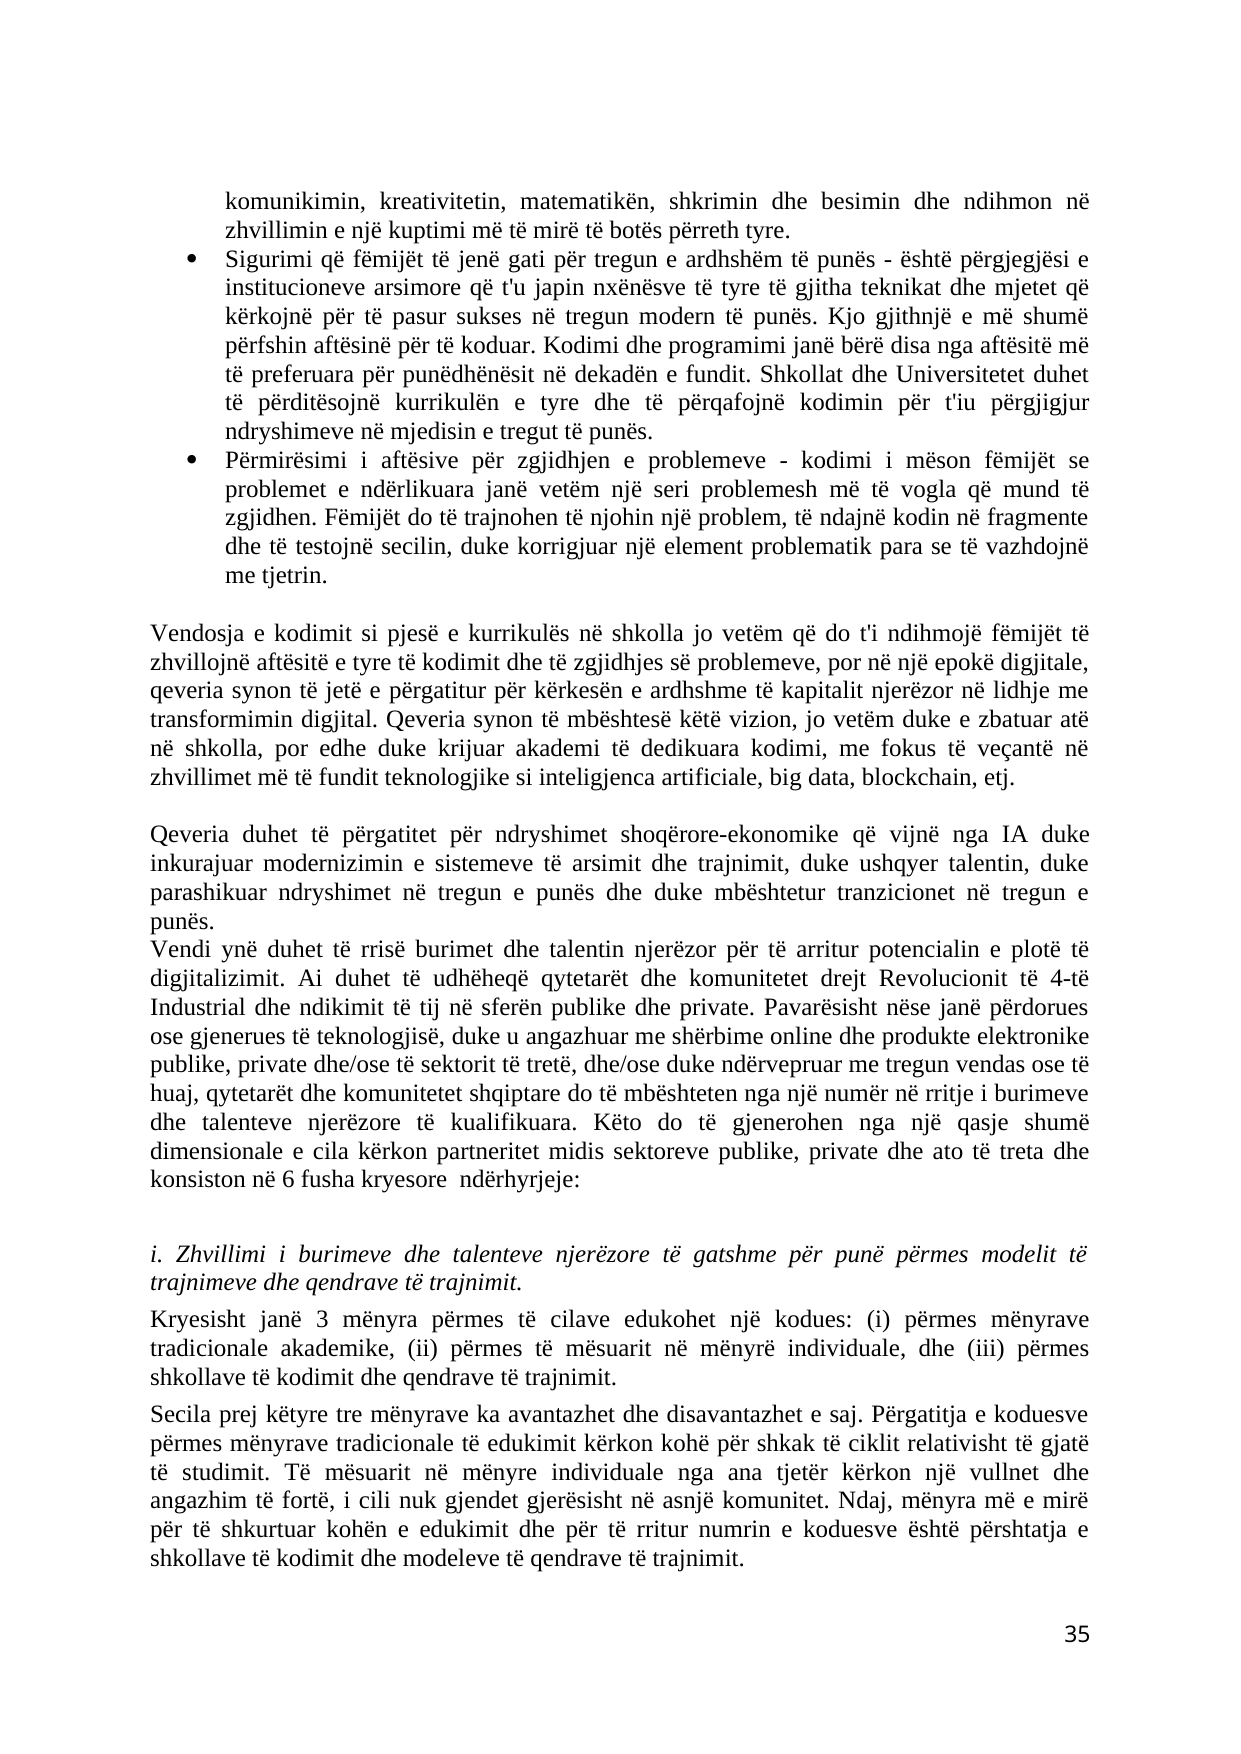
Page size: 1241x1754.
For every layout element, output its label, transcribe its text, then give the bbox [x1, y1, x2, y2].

text Vendi ynë duhet të rrisë burimet dhe talentin njerëzor për të arritur potencialin e plotë të digjitalizimit. Ai duhet të udhëheqë qytetarët dhe komunitetet drejt Revolucionit të 4-të Industrial dhe ndikimit të tij në sferën publike dhe private. Pavarësisht nëse janë përdorues ose gjenerues të teknologjisë, duke u angazhuar me shërbime online dhe produkte elektronike publike, private dhe/ose të sektorit të tretë, dhe/ose duke ndërvepruar me tregun vendas ose të huaj, qytetarët dhe komunitetet shqiptare do të mbështeten nga një numër në rritje i burimeve dhe talenteve njerëzore të kualifikuara. Këto do të gjenerohen nga një qasje shumë dimensionale e cila kërkon partneritet midis sektoreve publike, private dhe ato të treta dhe konsiston në 6 fusha kryesore ndërhyrjeje: [150, 993, 1090, 1252]
text Kryesisht janë 3 mënyra përmes të cilave edukohet një kodues: (i) përmes mënyrave tradicionale akademike, (ii) përmes të mësuarit në mënyrë individuale, dhe (iii) përmes shkollave të kodimit dhe qendrave të trajnimit. [150, 1363, 1090, 1449]
text Qeveria duhet të përgatitet për ndryshimet shoqërore-ekonomike që vijnë nga IA duke inkurajuar modernizimin e sistemeve të arsimit dhe trajnimit, duke ushqyer talentin, duke parashikuar ndryshimet në tregun e punës dhe duke mbështetur tranzicionet në tregun e punës. [150, 878, 1090, 993]
text i. Zhvillimi i burimeve dhe talenteve njerëzore të gatshme për punë përmes modelit të trajnimeve dhe qendrave të trajnimit. [150, 1297, 1090, 1354]
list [187, 186, 1090, 244]
text Vendosja e kodimit si pjesë e kurrikulës në shkolla jo vetëm që do t'i ndihmojë fëmijët të zhvillojnë aftësitë e tyre të kodimit dhe të zgjidhjes së problemeve, por në një epokë digjitale, qeveria synon të jetë e përgatitur për kërkesën e ardhshme të kapitalit njerëzor në lidhje me transformimin digjital. Qeveria synon të mbështesë këtë vizion, jo vetëm duke e zbatuar atë në shkolla, por edhe duke krijuar akademi të dedikuara kodimi, me fokus të veçantë në zhvillimet më të fundit teknologjike si inteligjenca artificiale, big data, blockchain, etj. [150, 676, 1090, 849]
list Sigurimi që fëmijët të jenë gati për tregun e ardhshëm të punës - është përgjegjësi e institucioneve arsimore që t'u japin nxënësve të tyre të gjitha teknikat dhe mjetet që kërkojnë për të pasur sukses në tregun modern të punës. Kjo gjithnjë e më shumë përfshin aftësinë për të koduar. Kodimi dhe programimi janë bërë disa nga aftësitë më të preferuara për punëdhënësit në dekadën e fundit. Shkollat dhe Universitetet duhet të përditësojnë kurrikulën e tyre dhe të përqafojnë kodimin për t'iu përgjigjur ndryshimeve në mjedisin e tregut të punës. [187, 273, 1090, 474]
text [150, 1457, 1090, 1572]
list Përmirësimi i aftësive për zgjidhjen e problemeve - kodimi i mëson fëmijët se problemet e ndërlikuara janë vetëm një seri problemesh më të vogla që mund të zgjidhen. Fëmijët do të trajnohen të njohin një problem, të ndajnë kodin në fragmente dhe të testojnë secilin, duke korrigjuar një element problematik para se të vazhdojnë me tjetrin. [187, 503, 1090, 647]
